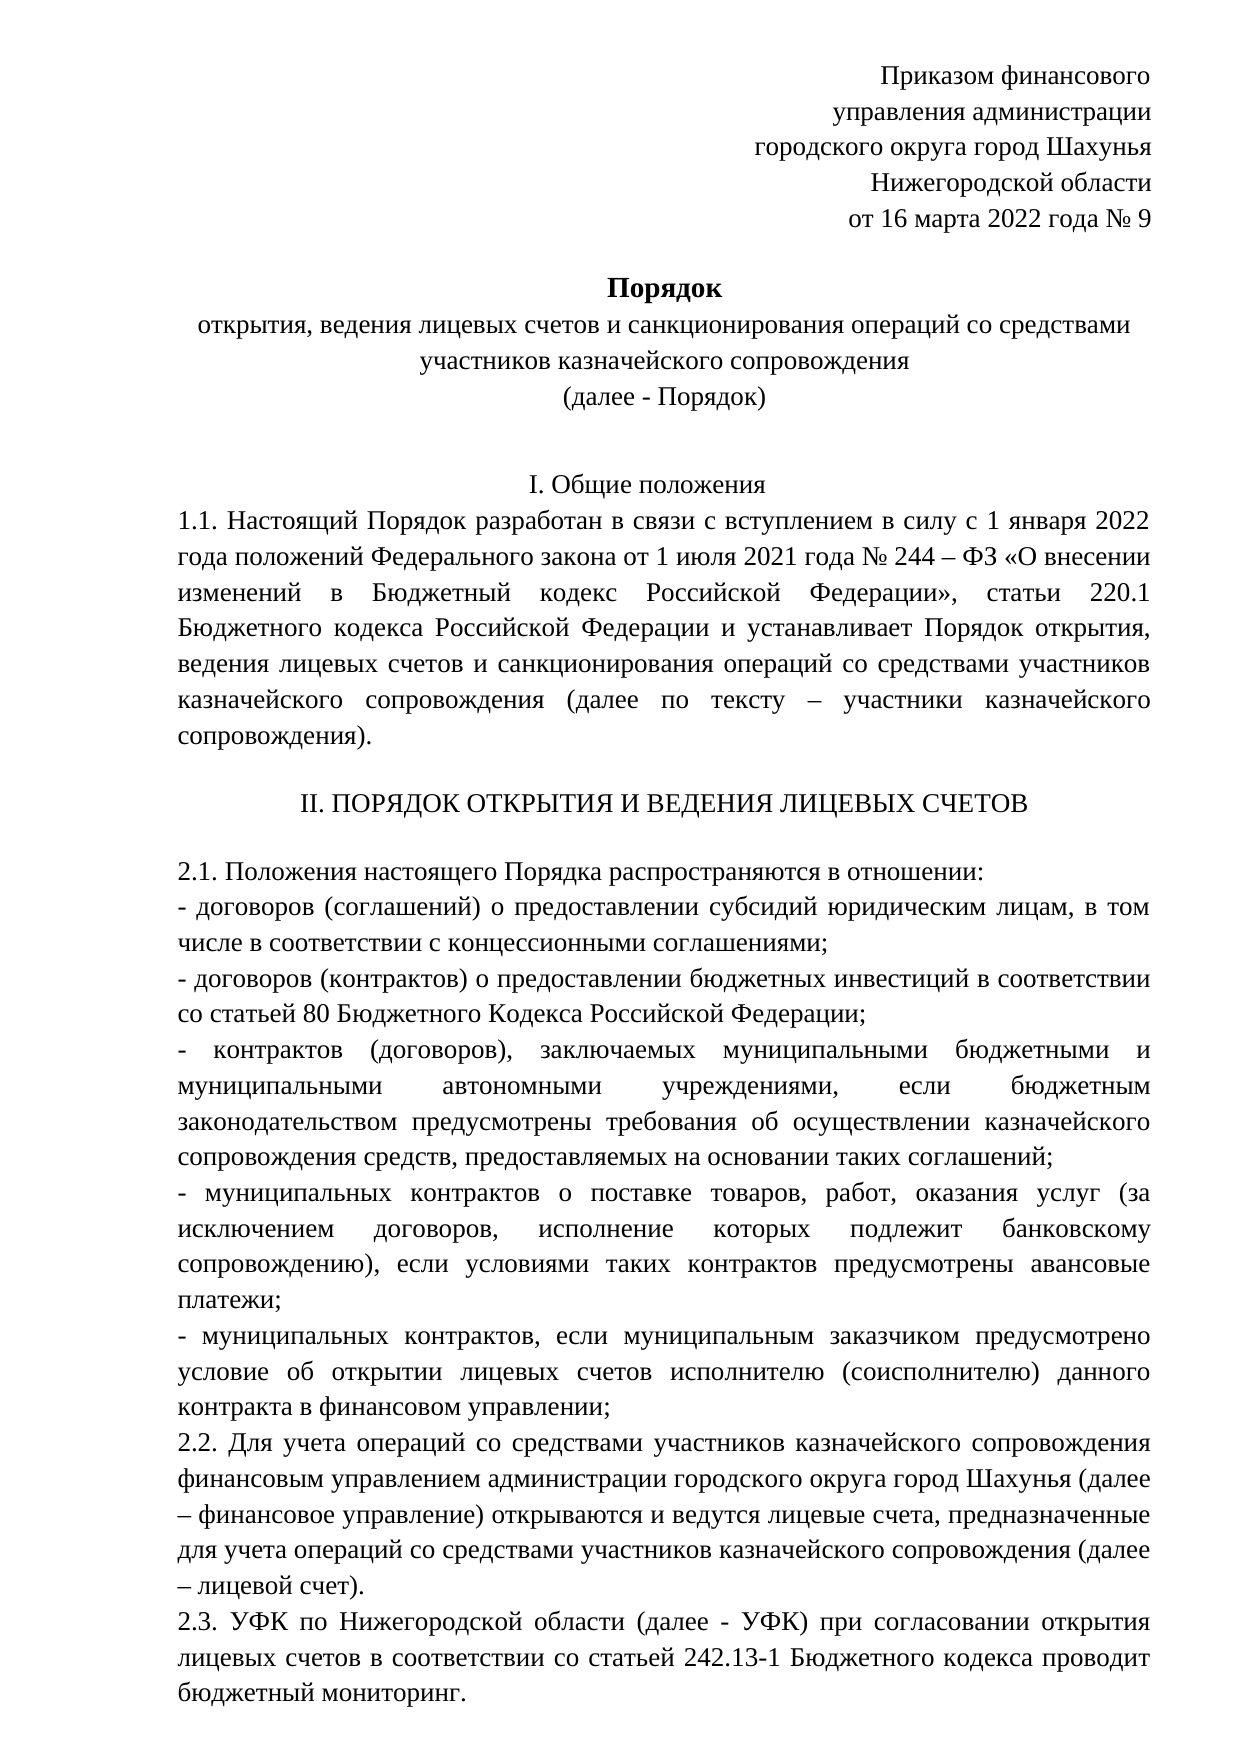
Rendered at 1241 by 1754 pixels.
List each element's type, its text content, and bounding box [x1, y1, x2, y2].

text - муниципальных контрактов о поставке товаров, работ, оказания услуг (за исключением договоров, исполнение которых подлежит банковскому сопровождению), если условиями таких контрактов предусмотрены авансовые платежи; [177, 1176, 1152, 1314]
text - договоров (соглашений) о предоставлении субсидий юридическим лицам, в том числе в соответствии с концессионными соглашениями; [177, 890, 1152, 957]
text открытия, ведения лицевых счетов и санкционирования операций со средствами участников казначейского сопровождения [177, 308, 1152, 375]
text - муниципальных контрактов, если муниципальным заказчиком предусмотрено условие об открытии лицевых счетов исполнителю (соисполнителю) данного контракта в финансовом управлении; [177, 1319, 1152, 1422]
text (далее - Порядок) [177, 380, 1152, 411]
text городского округа город Шахунья [177, 131, 1152, 162]
text 2.1. Положения настоящего Порядка распространяются в отношении: [177, 854, 1152, 886]
text II. ПОРЯДОК ОТКРЫТИЯ И ВЕДЕНИЯ ЛИЦЕВЫХ СЧЕТОВ [177, 787, 1152, 818]
text - договоров (контрактов) о предоставлении бюджетных инвестиций в соответствии со статьей 80 Бюджетного Кодекса Российской Федерации; [177, 962, 1152, 1029]
text Приказом финансового управления администрации [177, 59, 1152, 126]
text - контрактов (договоров), заключаемых муниципальными бюджетными и муниципальными автономными учреждениями, если бюджетным законодательством предусмотрены требования об осуществлении казначейского сопровождения средств, предоставляемых на основании таких соглашений; [177, 1033, 1152, 1172]
text 2.3. УФК по Нижегородской области (далее - УФК) при согласовании открытия лицевых счетов в соответствии со статьей 242.13-1 Бюджетного кодекса проводит бюджетный мониторинг. [177, 1605, 1152, 1707]
text 2.2. Для учета операций со средствами участников казначейского сопровождения финансовым управлением администрации городского округа город Шахунья (далее – финансовое управление) открываются и ведутся лицевые счета, предназначенные для учета операций со средствами участников казначейского сопровождения (далее – лицевой счет). [177, 1426, 1152, 1600]
text Нижегородской области [177, 166, 1152, 197]
text от 16 марта 2022 года № 9 [177, 202, 1152, 233]
text I. Общие положения [177, 469, 1152, 500]
text 1.1. Настоящий Порядок разработан в связи с вступлением в силу с 1 января 2022 года положений Федерального закона от 1 июля 2021 года № 244 – ФЗ «О внесении изменений в Бюджетный кодекс Российской Федерации», статьи 220.1 Бюджетного кодекса Российской Федерации и устанавливает Порядок открытия, ведения лицевых счетов и санкционирования операций со средствами участников казначейского сопровождения (далее по тексту – участники казначейского сопровождения). [177, 504, 1152, 750]
text Порядок [177, 270, 1152, 303]
